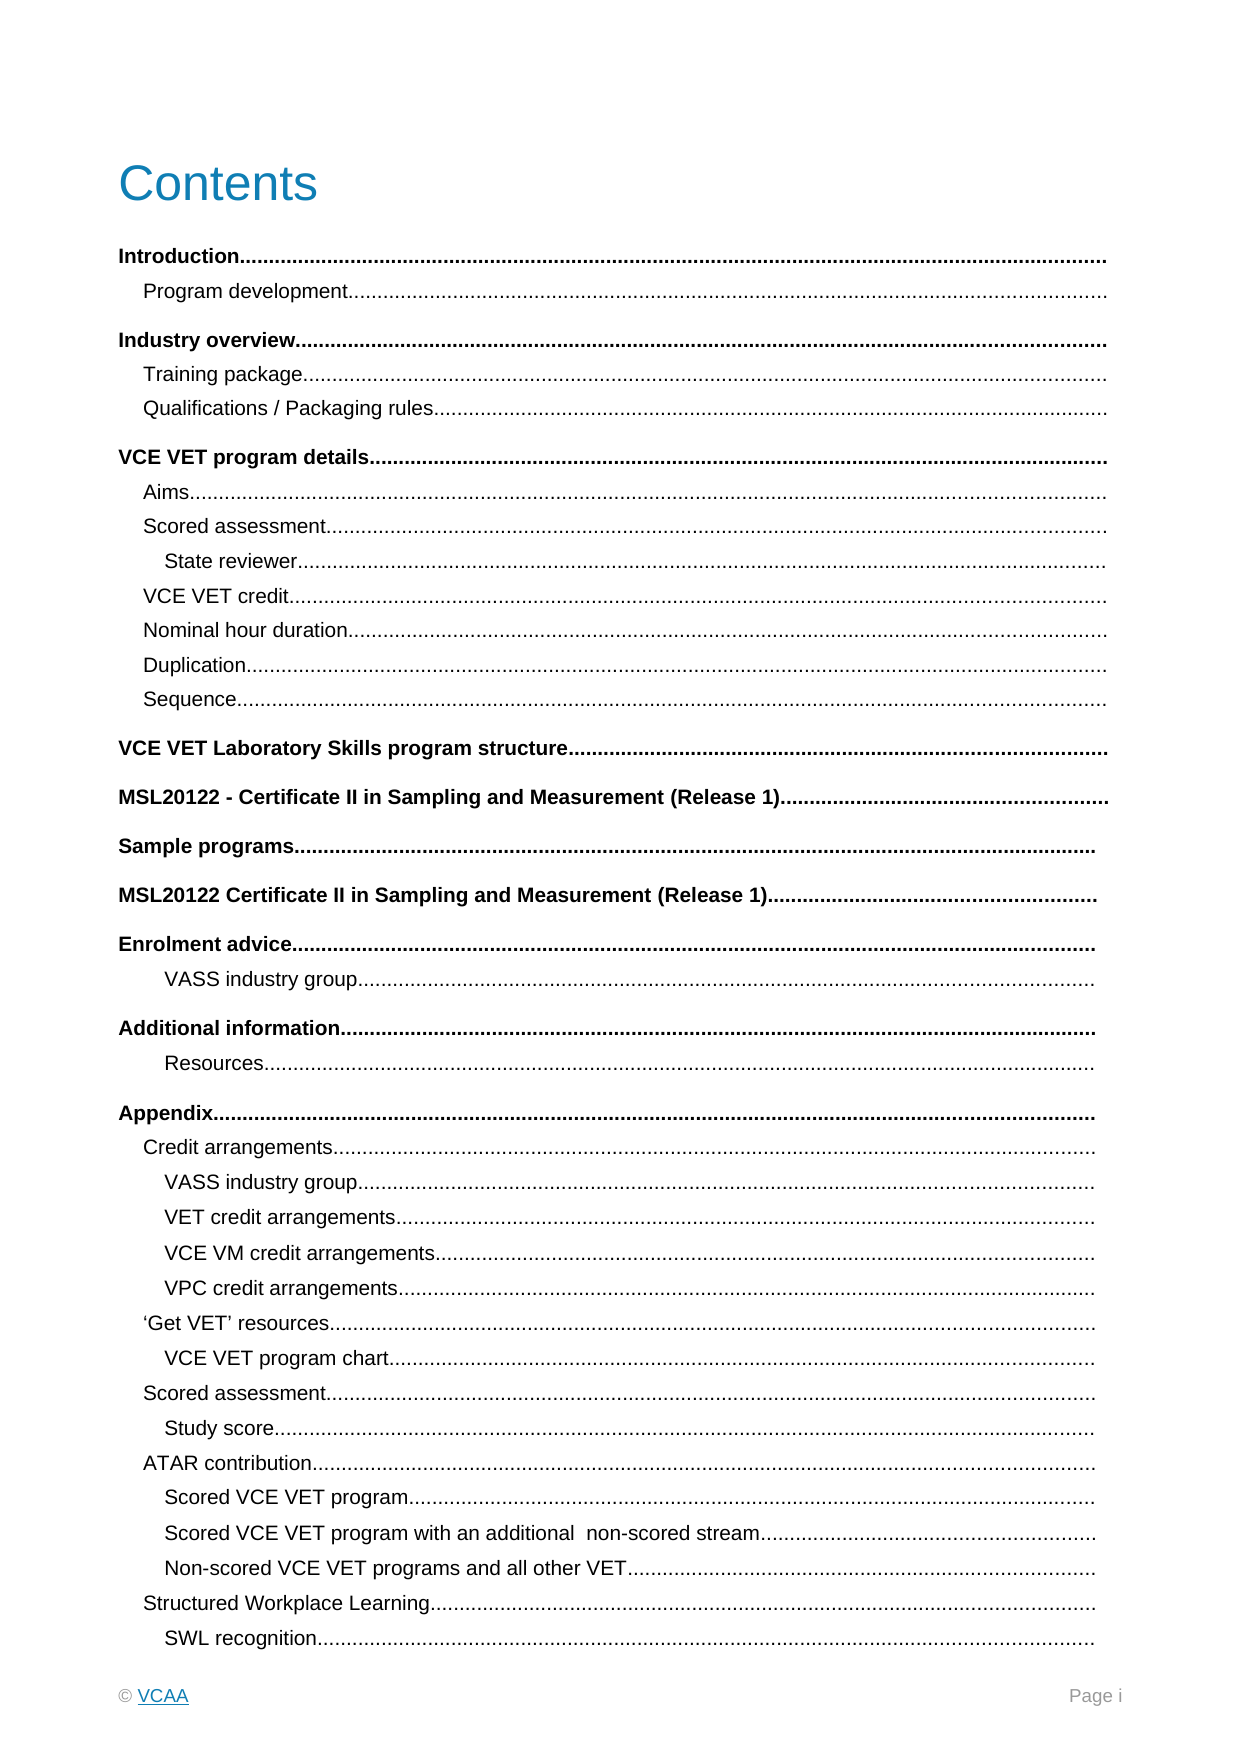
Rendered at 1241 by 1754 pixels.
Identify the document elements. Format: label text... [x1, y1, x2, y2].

text Program development 3 [143, 278, 1063, 302]
text Non-scored VCE VET programs and all other VET 20 [164, 1556, 1063, 1581]
text Duplication 6 [143, 652, 1063, 676]
text Study score 19 [164, 1415, 1063, 1440]
text VCE VM credit arrangements 18 [164, 1240, 1063, 1265]
text SWL recognition 21 [164, 1625, 1063, 1650]
text MSL20122 Certificate II in Sampling and Measurement (Release 1) 11 [118, 883, 1063, 907]
text Contents [118, 153, 1122, 211]
text Nominal hour duration 6 [143, 618, 1063, 642]
text Qualifications / Packaging rules 4 [143, 396, 1063, 420]
text Structured Workplace Learning 20 [143, 1591, 1063, 1615]
text Aims 5 [143, 479, 1063, 503]
text Industry overview 4 [118, 327, 1063, 351]
text Sequence 6 [143, 687, 1063, 711]
text Scored assessment 5 [143, 514, 1063, 538]
text Scored VCE VET program with an additional non-scored stream 20 [164, 1520, 1063, 1545]
text VCE VET program chart 18 [164, 1345, 1063, 1370]
text Appendix 15 [118, 1100, 1063, 1124]
text Introduction 3 [118, 244, 1063, 268]
text VASS industry group 13 [164, 966, 1063, 991]
text ‘Get VET’ resources 18 [143, 1311, 1063, 1335]
text ATAR contribution 19 [143, 1450, 1063, 1474]
text State reviewer 5 [164, 548, 1063, 573]
text Enrolment advice 13 [118, 932, 1063, 956]
text VCE VET Laboratory Skills program structure 7 [118, 736, 1063, 760]
text Credit arrangements 15 [143, 1135, 1063, 1159]
text Additional information 14 [118, 1016, 1063, 1040]
text VPC credit arrangements 18 [164, 1275, 1063, 1300]
text Training package 4 [143, 362, 1063, 386]
text VET credit arrangements 17 [164, 1204, 1063, 1229]
text Resources 14 [164, 1050, 1063, 1075]
text VCE VET program details 5 [118, 445, 1063, 469]
text VCE VET credit 5 [143, 584, 1063, 608]
text VASS industry group 15 [164, 1169, 1063, 1194]
text Scored VCE VET program 20 [164, 1485, 1063, 1510]
text Sample programs 11 [118, 834, 1063, 858]
text MSL20122 - Certificate II in Sampling and Measurement (Release 1) 7 [118, 785, 1063, 809]
text Scored assessment 19 [143, 1381, 1063, 1404]
